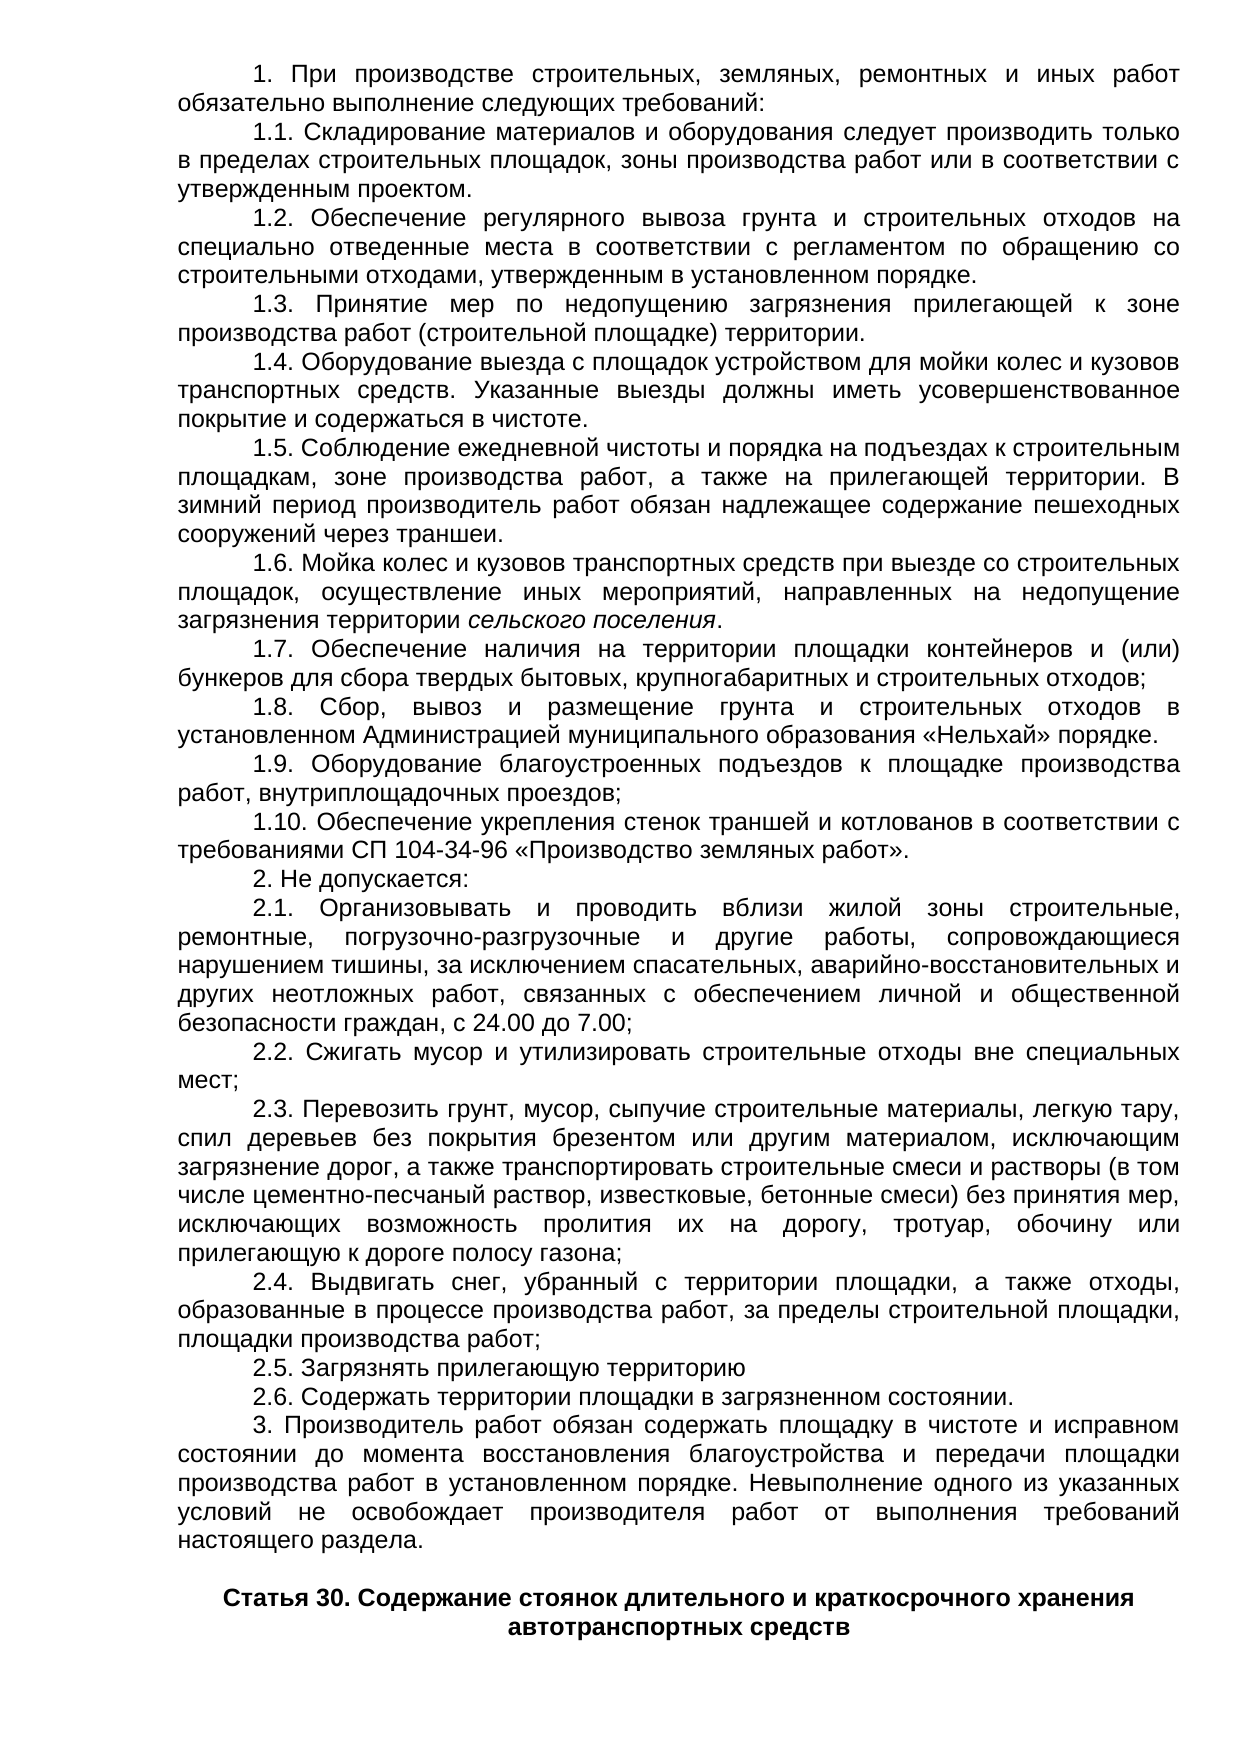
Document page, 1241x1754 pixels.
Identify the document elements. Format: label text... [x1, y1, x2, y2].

text 1.9. Оборудование благоустроенных подъездов к площадке производства работ, внутриплощадочных проездов; [177, 749, 1181, 807]
text 2.2. Сжигать мусор и утилизировать строительные отходы вне специальных мест; [177, 1037, 1181, 1094]
text 2.6. Содержать территории площадки в загрязненном состоянии. [177, 1382, 1181, 1410]
text 1.10. Обеспечение укрепления стенок траншей и котлованов в соответствии с требованиями СП 104-34-96 «Производство земляных работ». [177, 807, 1181, 864]
text 2.5. Загрязнять прилегающую территорию [177, 1353, 1181, 1382]
text 1.6. Мойка колес и кузовов транспортных средств при выезде со строительных площадок, осуществление иных мероприятий, направленных на недопущение загрязнения территории сельского поселения. [177, 548, 1181, 634]
text 3. Производитель работ обязан содержать площадку в чистоте и исправном состоянии до момента восстановления благоустройства и передачи площадки производства работ в установленном порядке. Невыполнение одного из указанных условий не освобождает производителя работ от выполнения требований настоящего раздела. [177, 1410, 1181, 1554]
text 1.3. Принятие мер по недопущению загрязнения прилегающей к зоне производства работ (строительной площадке) территории. [177, 289, 1181, 347]
text 2.4. Выдвигать снег, убранный с территории площадки, а также отходы, образованные в процессе производства работ, за пределы строительной площадки, площадки производства работ; [177, 1267, 1181, 1353]
text 1.4. Оборудование выезда с площадок устройством для мойки колес и кузовов транспортных средств. Указанные выезды должны иметь усовершенствованное покрытие и содержаться в чистоте. [177, 347, 1181, 433]
text 1.1. Складирование материалов и оборудования следует производить только в пределах строительных площадок, зоны производства работ или в соответствии с утвержденным проектом. [177, 117, 1181, 203]
text 2.3. Перевозить грунт, мусор, сыпучие строительные материалы, легкую тару, спил деревьев без покрытия брезентом или другим материалом, исключающим загрязнение дорог, а также транспортировать строительные смеси и растворы (в том числе цементно-песчаный раствор, известковые, бетонные смеси) без принятия мер, исключающих возможность пролития их на дорогу, тротуар, обочину или прилегающую к дороге полосу газона; [177, 1094, 1181, 1267]
text 2.1. Организовывать и проводить вблизи жилой зоны строительные, ремонтные, погрузочно-разгрузочные и другие работы, сопровождающиеся нарушением тишины, за исключением спасательных, аварийно-восстановительных и других неотложных работ, связанных с обеспечением личной и общественной безопасности граждан, с 24.00 до 7.00; [177, 893, 1181, 1037]
text 1.8. Сбор, вывоз и размещение грунта и строительных отходов в установленном Администрацией муниципального образования «Нельхай» порядке. [177, 692, 1181, 749]
text Статья 30. Содержание стоянок длительного и краткосрочного хранения автотранспортных средств [177, 1583, 1181, 1640]
text 1.2. Обеспечение регулярного вывоза грунта и строительных отходов на специально отведенные места в соответствии с регламентом по обращению со строительными отходами, утвержденным в установленном порядке. [177, 203, 1181, 289]
text 1.7. Обеспечение наличия на территории площадки контейнеров и (или) бункеров для сбора твердых бытовых, крупногабаритных и строительных отходов; [177, 634, 1181, 692]
text 1.5. Соблюдение ежедневной чистоты и порядка на подъездах к строительным площадкам, зоне производства работ, а также на прилегающей территории. В зимний период производитель работ обязан надлежащее содержание пешеходных сооружений через траншеи. [177, 433, 1181, 548]
text 2. Не допускается: [177, 864, 1181, 893]
text 1. При производстве строительных, земляных, ремонтных и иных работ обязательно выполнение следующих требований: [177, 59, 1181, 117]
